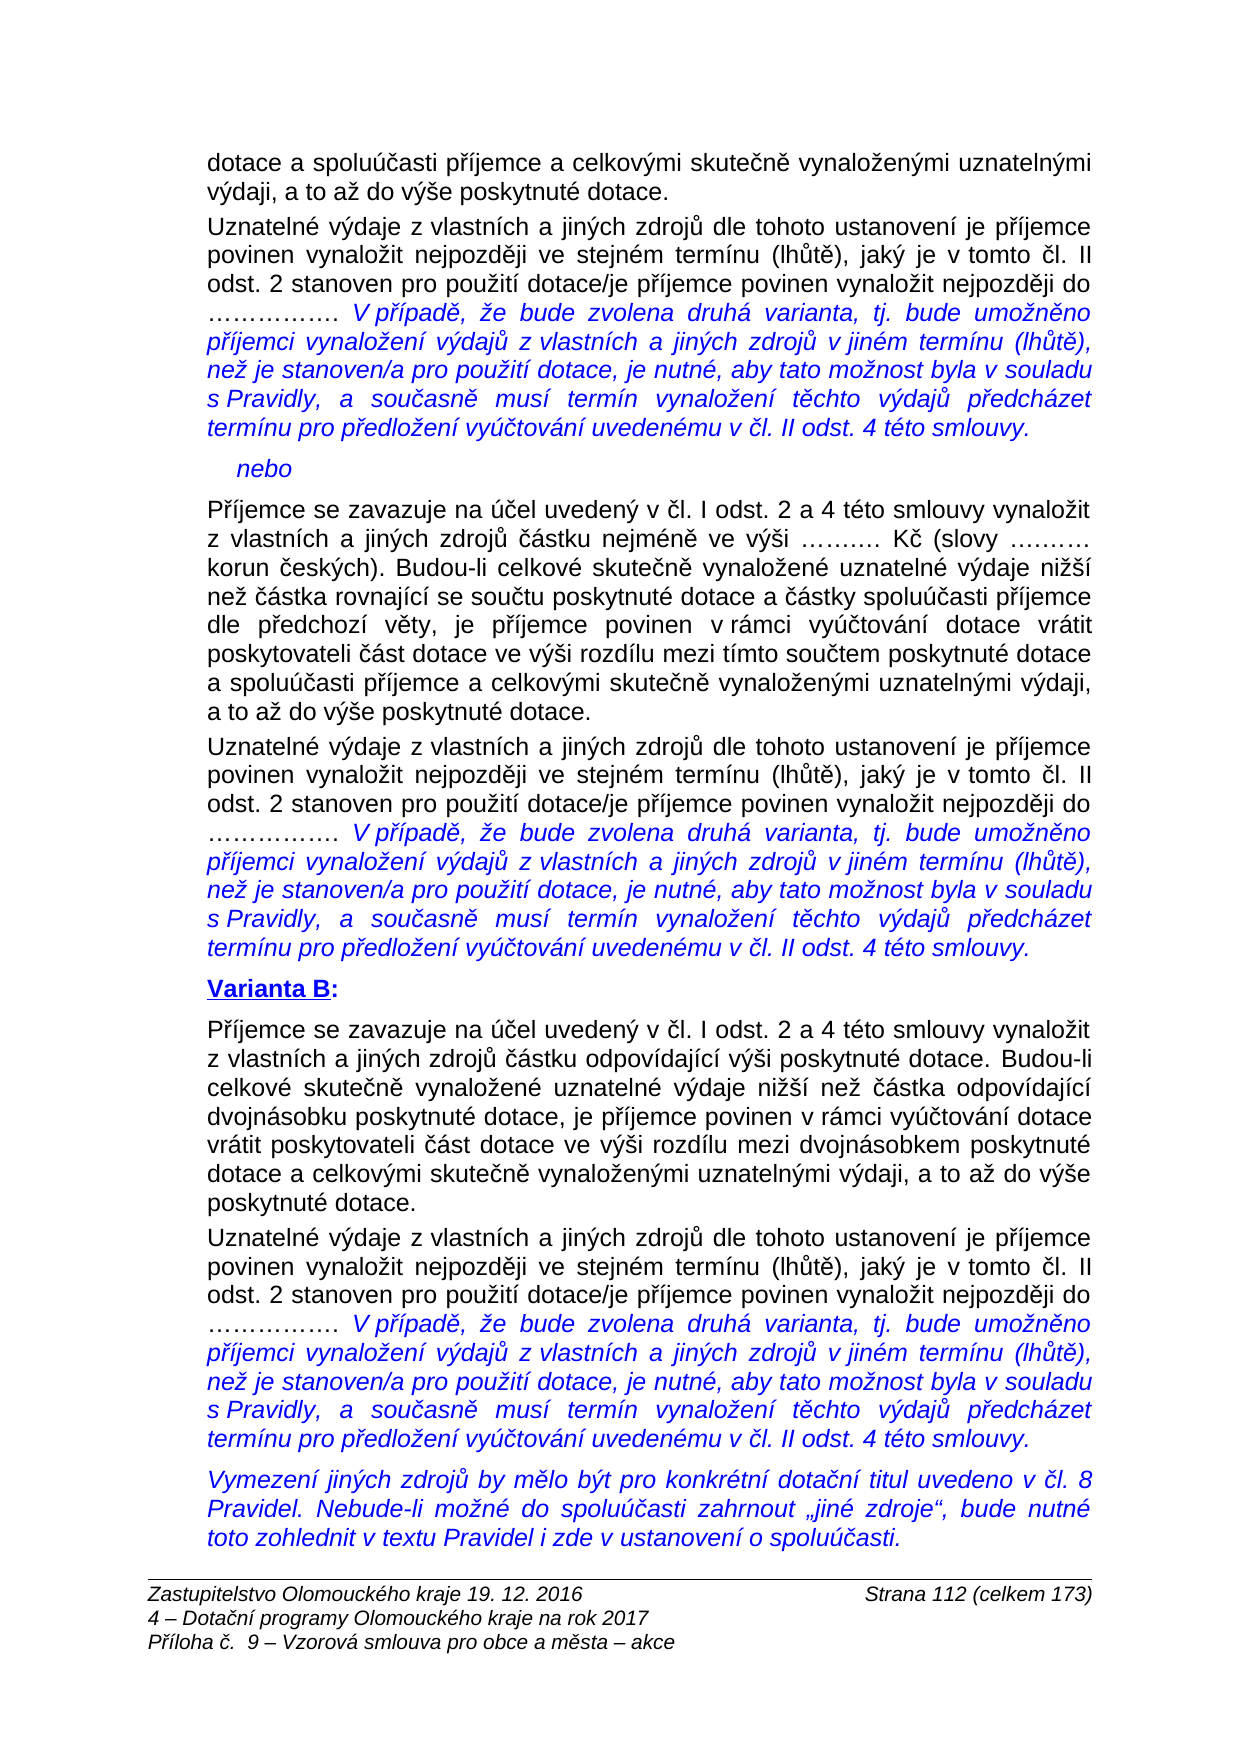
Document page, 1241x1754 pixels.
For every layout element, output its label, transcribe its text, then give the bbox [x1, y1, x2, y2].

text Vymezení jiných zdrojů by mělo být pro konkrétní dotační titul uvedeno v čl. 8 Pravidel. Nebude-li možné do spoluúčasti zahrnout „jiné zdroje“, bude nutné toto zohlednit v textu Pravidel i zde v ustanovení o spoluúčasti. [207, 1465, 1092, 1551]
text Příjemce se zavazuje na účel uvedený v čl. I odst. 2 a 4 této smlouvy vynaložit z vlastních a jiných zdrojů částku nejméně ve výši …….… Kč (slovy ….…… korun českých). Budou-li celkové skutečně vynaložené uznatelné výdaje nižší než částka rovnající se součtu poskytnuté dotace a částky spoluúčasti příjemce dle předchozí věty, je příjemce povinen v rámci vyúčtování dotace vrátit poskytovateli část dotace ve výši rozdílu mezi tímto součtem poskytnuté dotace a spoluúčasti příjemce a celkovými skutečně vynaloženými uznatelnými výdaji, a to až do výše poskytnuté dotace. [207, 495, 1092, 725]
text Varianta B: [207, 974, 1092, 1003]
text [207, 148, 1092, 205]
text Příjemce se zavazuje na účel uvedený v čl. I odst. 2 a 4 této smlouvy vynaložit z vlastních a jiných zdrojů částku odpovídající výši poskytnuté dotace. Budou-li celkové skutečně vynaložené uznatelné výdaje nižší než částka odpovídající dvojnásobku poskytnuté dotace, je příjemce povinen v rámci vyúčtování dotace vrátit poskytovateli část dotace ve výši rozdílu mezi dvojnásobkem poskytnuté dotace a celkovými skutečně vynaloženými uznatelnými výdaji, a to až do výše poskytnuté dotace. [207, 1015, 1092, 1216]
text nebo [236, 454, 1092, 483]
